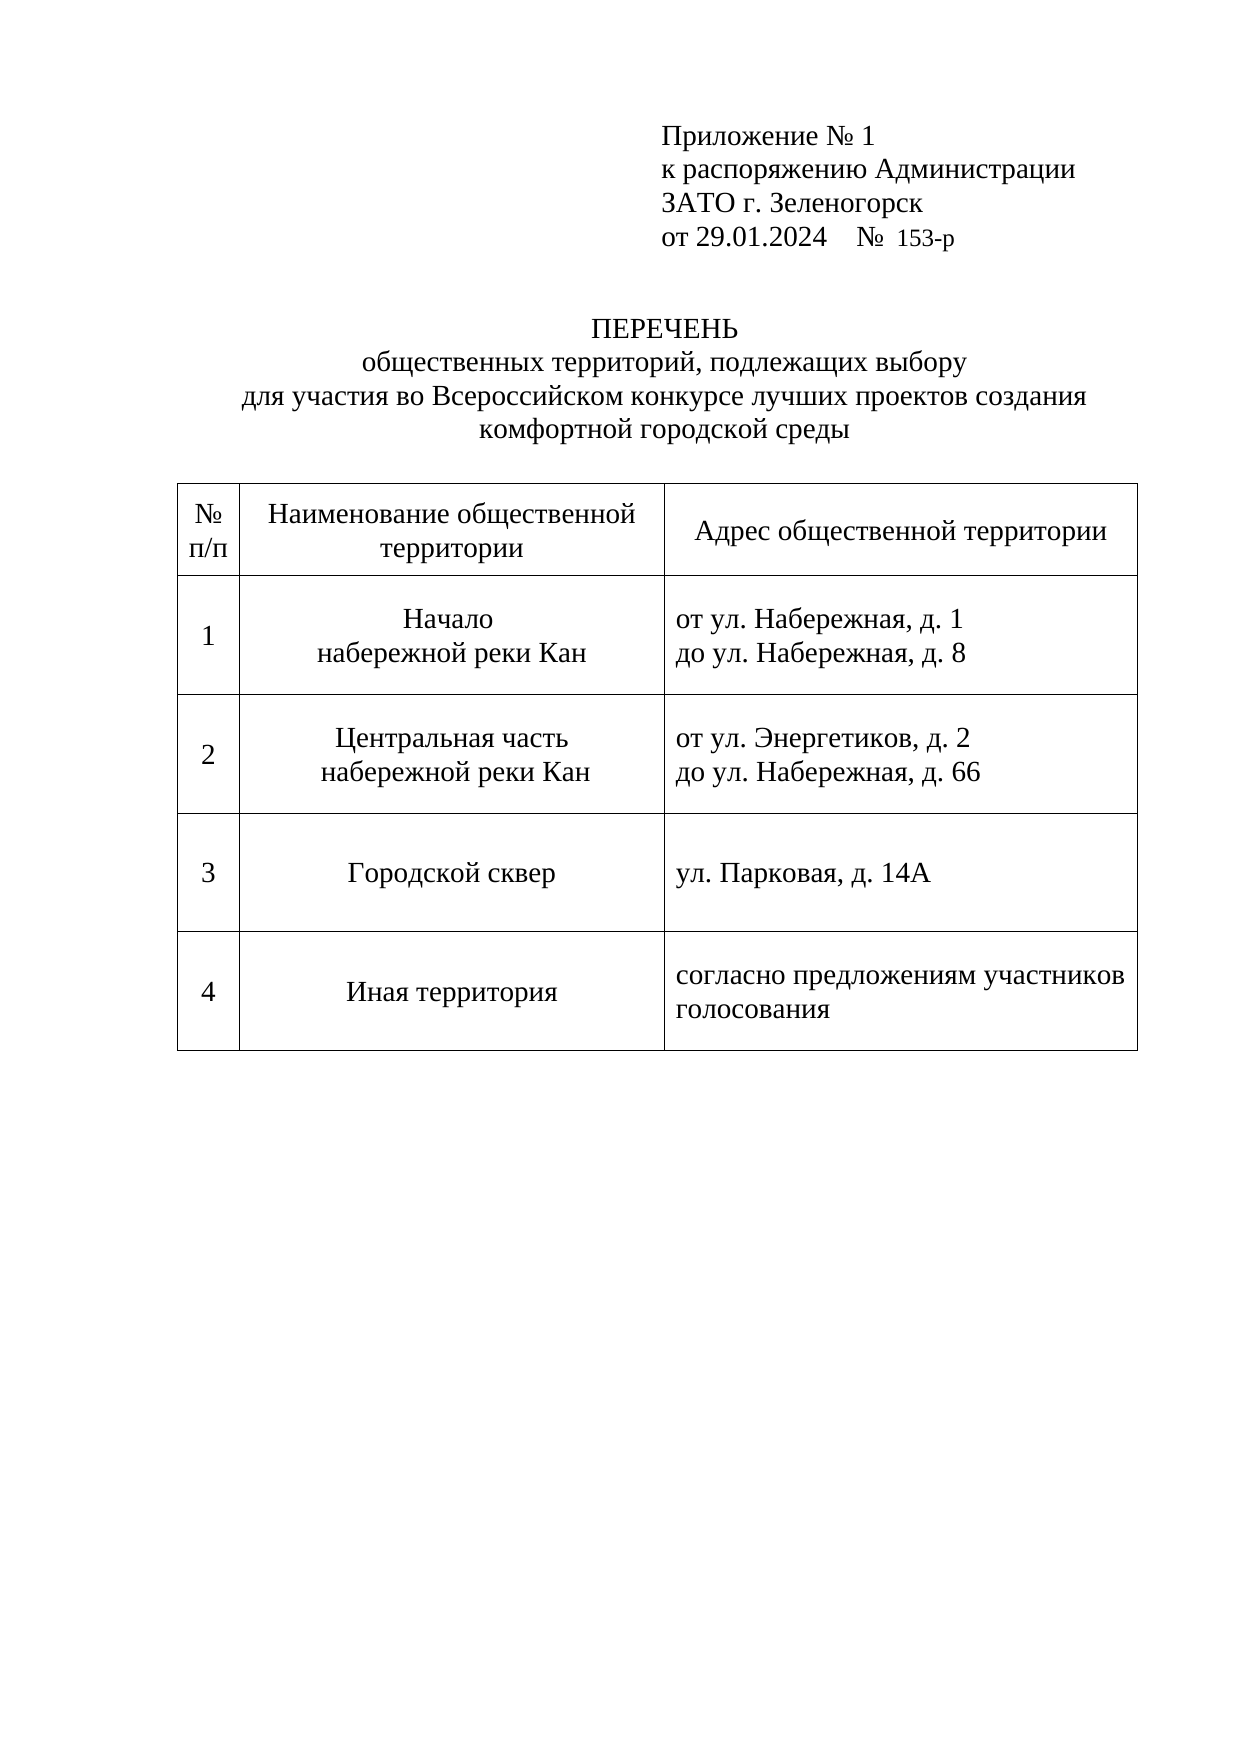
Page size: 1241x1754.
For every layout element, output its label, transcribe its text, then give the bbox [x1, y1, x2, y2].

table_cell 3 [178, 814, 239, 931]
table_header Адрес общественной территории [665, 484, 1137, 575]
text ПЕРЕЧЕНЬ [177, 311, 1152, 344]
table_cell согласно предложениям участников голосования [665, 932, 1137, 1049]
table_cell Городской сквер [240, 814, 664, 931]
table_cell 1 [178, 576, 239, 694]
table_cell 2 [178, 695, 239, 812]
table_cell ул. Парковая, д. 14А [665, 814, 1137, 931]
table_cell Начало набережной реки Кан [240, 576, 664, 694]
table_cell от ул. Набережная, д. 1 до ул. Набережная, д. 8 [665, 576, 1137, 694]
table_header Приложение № 1 к распоряжению Администрации ЗАТО г. Зеленогорск от 29.01.2024 № 153-р [650, 118, 1136, 252]
table_header № п/п [178, 484, 239, 575]
text для участия во Всероссийском конкурсе лучших проектов создания комфортной городской среды [177, 378, 1152, 445]
table_cell 4 [178, 932, 239, 1049]
table_cell Центральная часть набережной реки Кан [240, 695, 664, 812]
text общественных территорий, подлежащих выбору [177, 344, 1152, 378]
table_header Наименование общественной территории [240, 484, 664, 575]
table_cell от ул. Энергетиков, д. 2 до ул. Набережная, д. 66 [665, 695, 1137, 812]
table_cell Иная территория [240, 932, 664, 1049]
